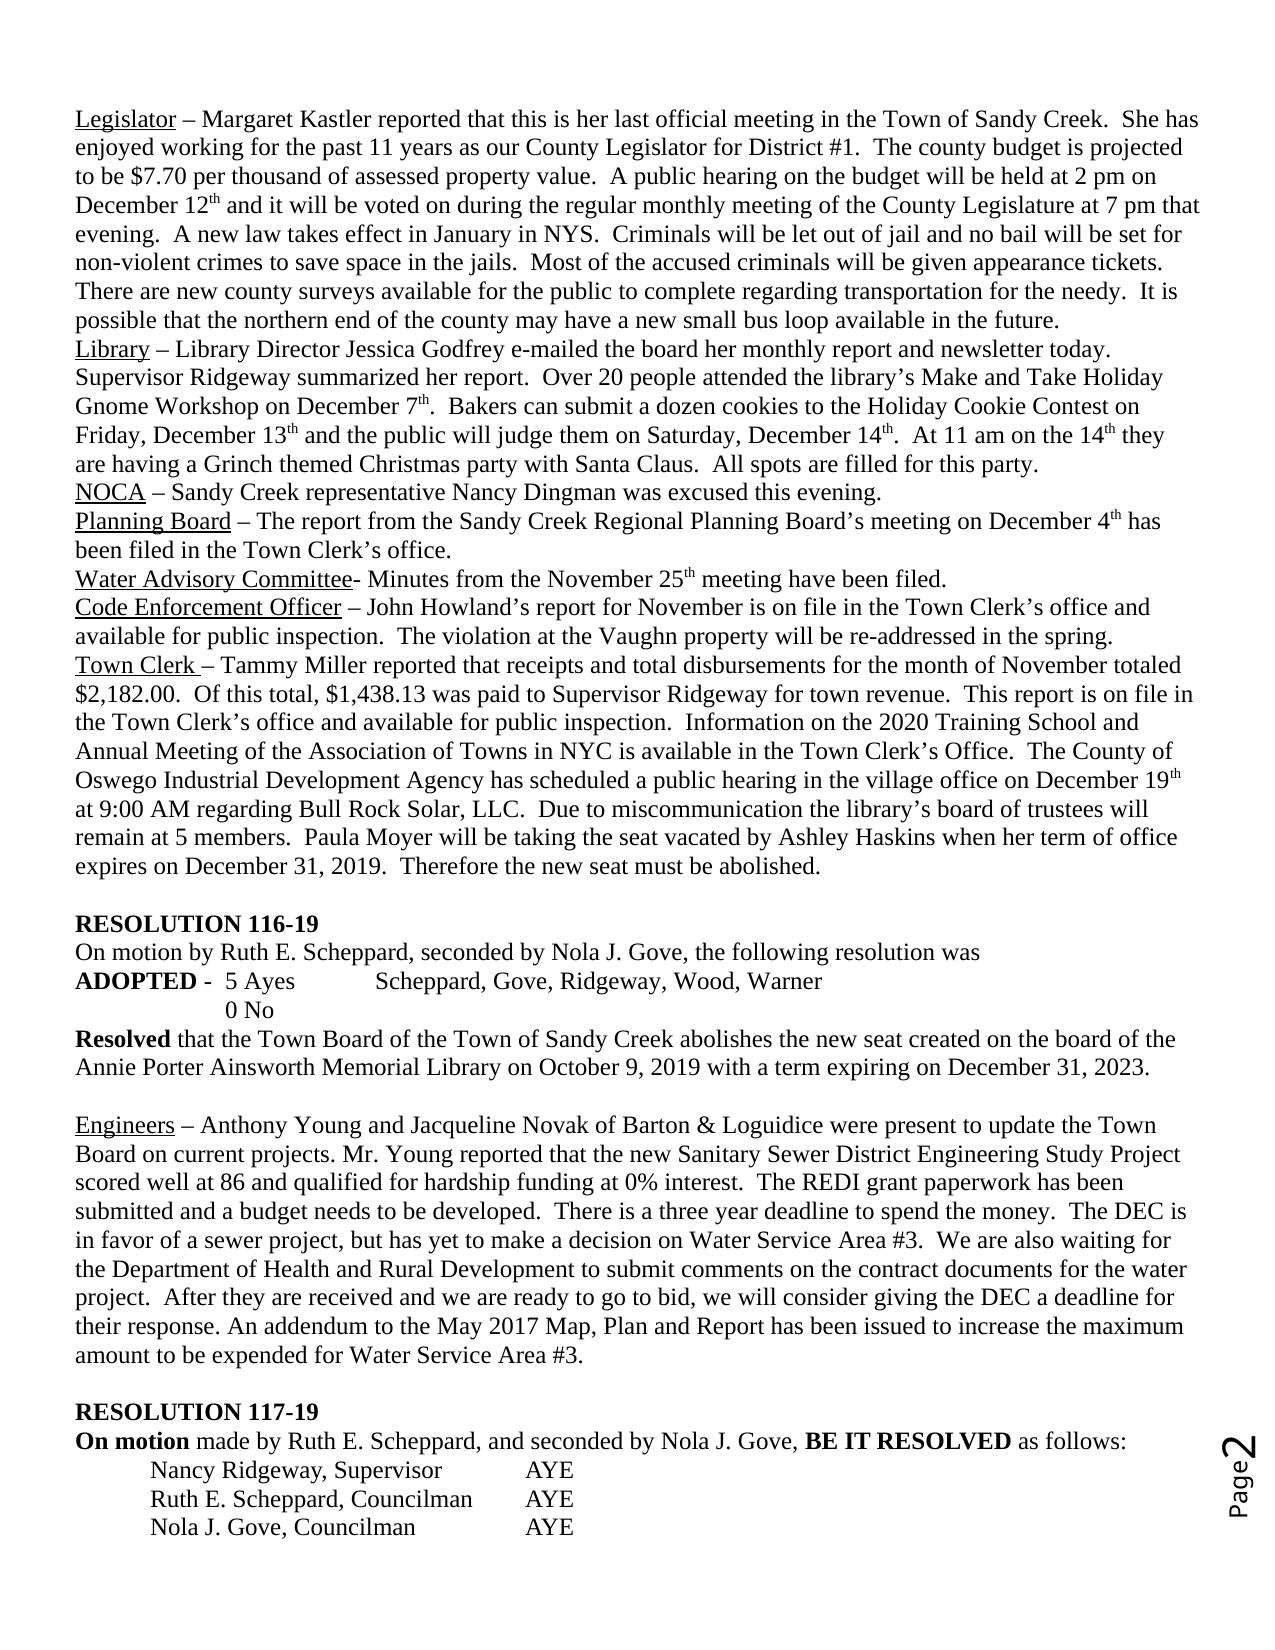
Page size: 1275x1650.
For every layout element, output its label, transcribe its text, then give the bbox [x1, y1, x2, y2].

text Nancy Ridgeway, Supervisor AYE [75, 1455, 1200, 1484]
text Town Clerk – Tammy Miller reported that receipts and total disbursements for the month of November totaled $2,182.00. Of this total, $1,438.13 was paid to Supervisor Ridgeway for town revenue. This report is on file in the Town Clerk’s office and available for public inspection. Information on the 2020 Training School and Annual Meeting of the Association of Towns in NYC is available in the Town Clerk’s Office. The County of Oswego Industrial Development Agency has scheduled a public hearing in the village office on December 19th at 9:00 AM regarding Bull Rock Solar, LLC. Due to miscommunication the library’s board of trustees will remain at 5 members. Paula Moyer will be taking the seat vacated by Ashley Haskins when her term of office expires on December 31, 2019. Therefore the new seat must be abolished. [75, 650, 1200, 880]
text Engineers – Anthony Young and Jacqueline Novak of Barton & Loguidice were present to update the Town Board on current projects. Mr. Young reported that the new Sanitary Sewer District Engineering Study Project scored well at 86 and qualified for hardship funding at 0% interest. The REDI grant paperwork has been submitted and a budget needs to be developed. There is a three year deadline to spend the money. The DEC is in favor of a sewer project, but has yet to make a decision on Water Service Area #3. We are also waiting for the Department of Health and Rural Development to submit comments on the contract documents for the water project. After they are received and we are ready to go to bid, we will consider giving the DEC a deadline for their response. An addendum to the May 2017 Map, Plan and Report has been issued to increase the maximum amount to be expended for Water Service Area #3. [75, 1110, 1200, 1369]
text Legislator – Margaret Kastler reported that this is her last official meeting in the Town of Sandy Creek. She has enjoyed working for the past 11 years as our County Legislator for District #1. The county budget is projected to be $7.70 per thousand of assessed property value. A public hearing on the budget will be held at 2 pm on December 12th and it will be voted on during the regular monthly meeting of the County Legislature at 7 pm that evening. A new law takes effect in January in NYS. Criminals will be let out of jail and no bail will be set for non-violent crimes to save space in the jails. Most of the accused criminals will be given appearance tickets. There are new county surveys available for the public to complete regarding transportation for the needy. It is possible that the northern end of the county may have a new small bus loop available in the future. [75, 104, 1200, 334]
text Water Advisory Committee- Minutes from the November 25th meeting have been filed. [75, 564, 1200, 592]
text ADOPTED - 5 Ayes Scheppard, Gove, Ridgeway, Wood, Warner [75, 966, 1200, 995]
text NOCA – Sandy Creek representative Nancy Dingman was excused this evening. [75, 477, 1200, 506]
text Ruth E. Scheppard, Councilman AYE [75, 1484, 1200, 1512]
text Nola J. Gove, Councilman AYE [75, 1512, 1200, 1541]
text RESOLUTION 116-19 [75, 909, 1200, 937]
text Resolved that the Town Board of the Town of Sandy Creek abolishes the new seat created on the board of the Annie Porter Ainsworth Memorial Library on October 9, 2019 with a term expiring on December 31, 2023. [75, 1024, 1200, 1081]
text RESOLUTION 117-19 [75, 1397, 1200, 1426]
text Library – Library Director Jessica Godfrey e-mailed the board her monthly report and newsletter today. Supervisor Ridgeway summarized her report. Over 20 people attended the library’s Make and Take Holiday Gnome Workshop on December 7th. Bakers can submit a dozen cookies to the Holiday Cookie Contest on Friday, December 13th and the public will judge them on Saturday, December 14th. At 11 am on the 14th they are having a Grinch themed Christmas party with Santa Claus. All spots are filled for this party. [75, 334, 1200, 477]
text 0 No [75, 995, 1200, 1024]
text On motion by Ruth E. Scheppard, seconded by Nola J. Gove, the following resolution was [75, 937, 1200, 966]
text On motion made by Ruth E. Scheppard, and seconded by Nola J. Gove, BE IT RESOLVED as follows: [75, 1426, 1200, 1455]
text Code Enforcement Officer – John Howland’s report for November is on file in the Town Clerk’s office and available for public inspection. The violation at the Vaughn property will be re-addressed in the spring. [75, 592, 1200, 650]
text Planning Board – The report from the Sandy Creek Regional Planning Board’s meeting on December 4th has been filed in the Town Clerk’s office. [75, 506, 1200, 564]
